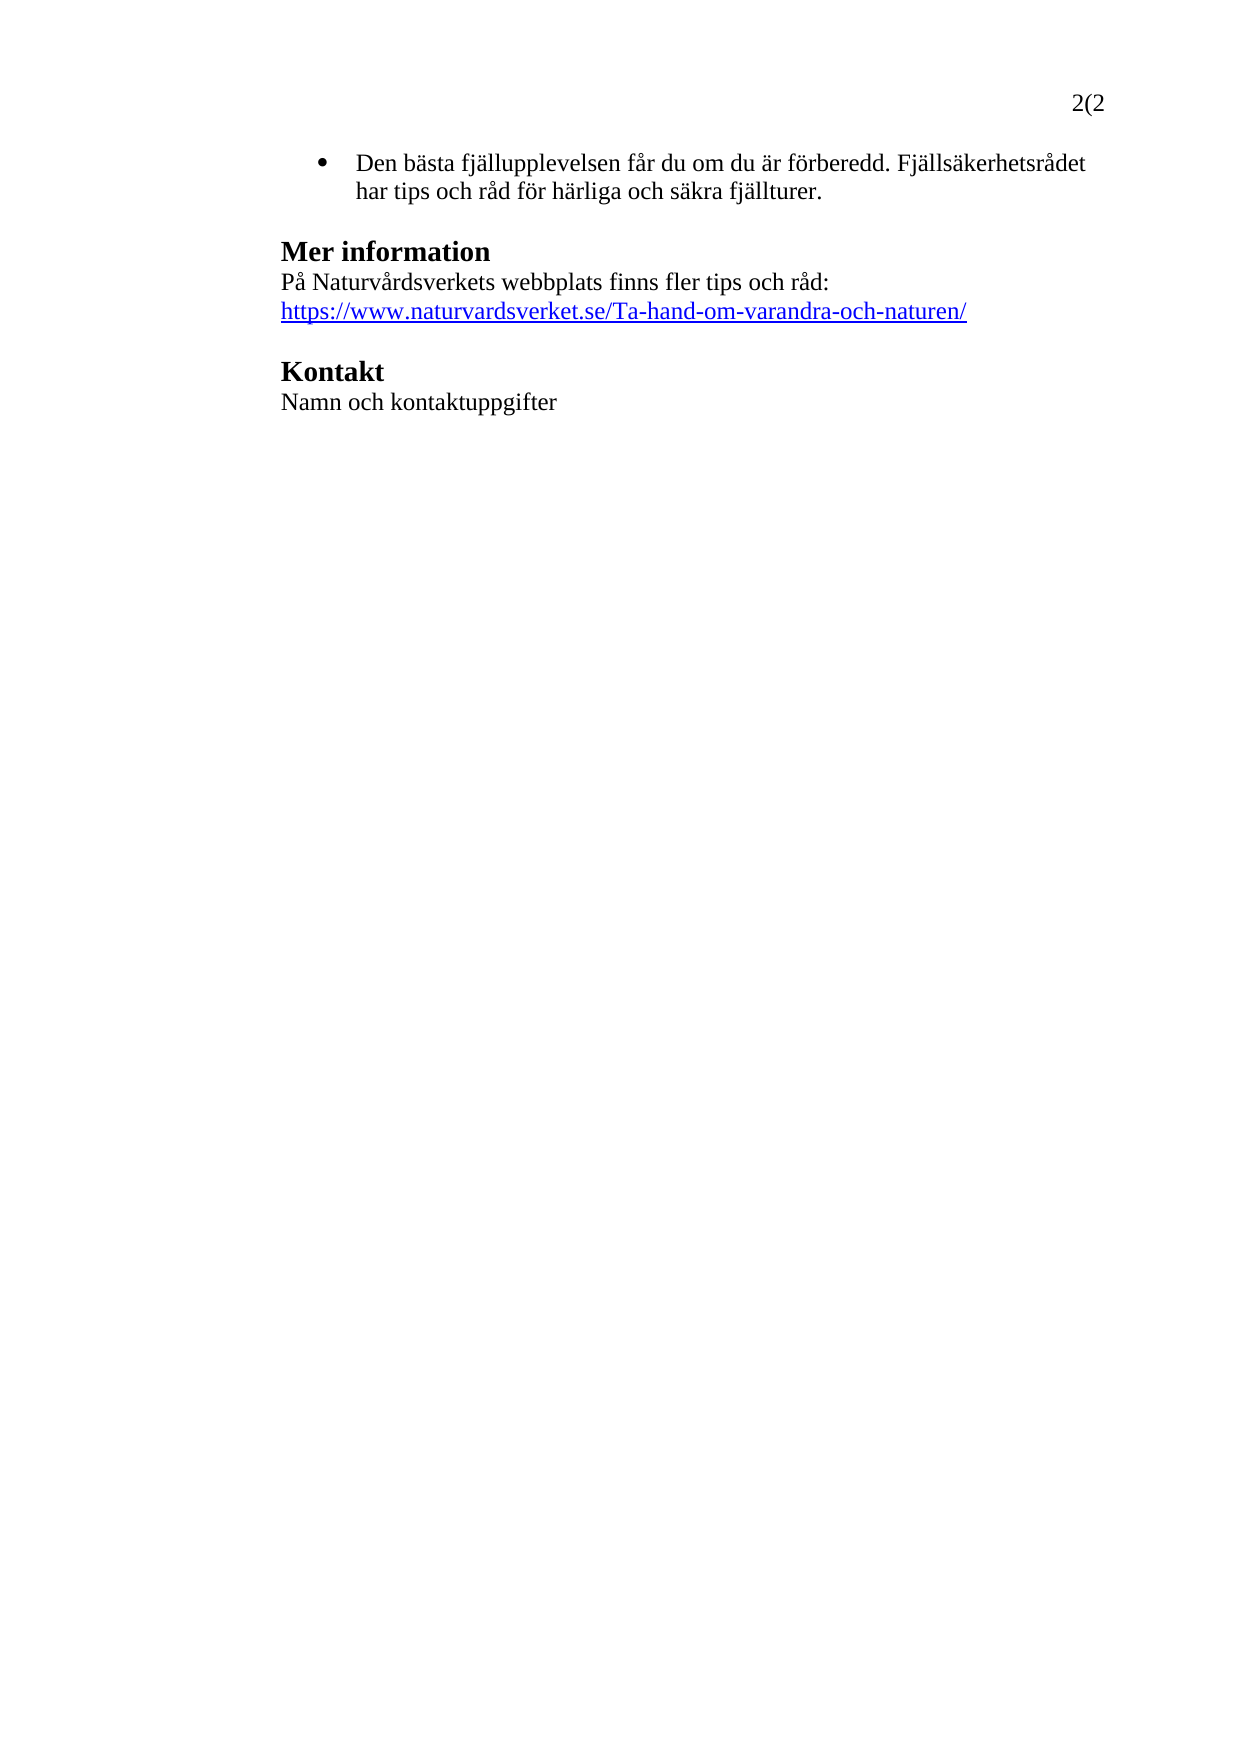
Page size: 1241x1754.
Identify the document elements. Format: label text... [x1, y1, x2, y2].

list Den bästa fjällupplevelsen får du om du är förberedd. Fjällsäkerhetsrådet har tips och råd för härliga och säkra fjällturer. [318, 148, 1092, 205]
text Mer information [281, 234, 1092, 267]
text Namn och kontaktuppgifter [281, 387, 1092, 416]
text På Naturvårdsverkets webbplats finns fler tips och råd: [281, 267, 1092, 296]
text https://www.naturvardsverket.se/Ta-hand-om-varandra-och-naturen/ [281, 296, 1092, 325]
text Kontakt [281, 354, 1092, 387]
